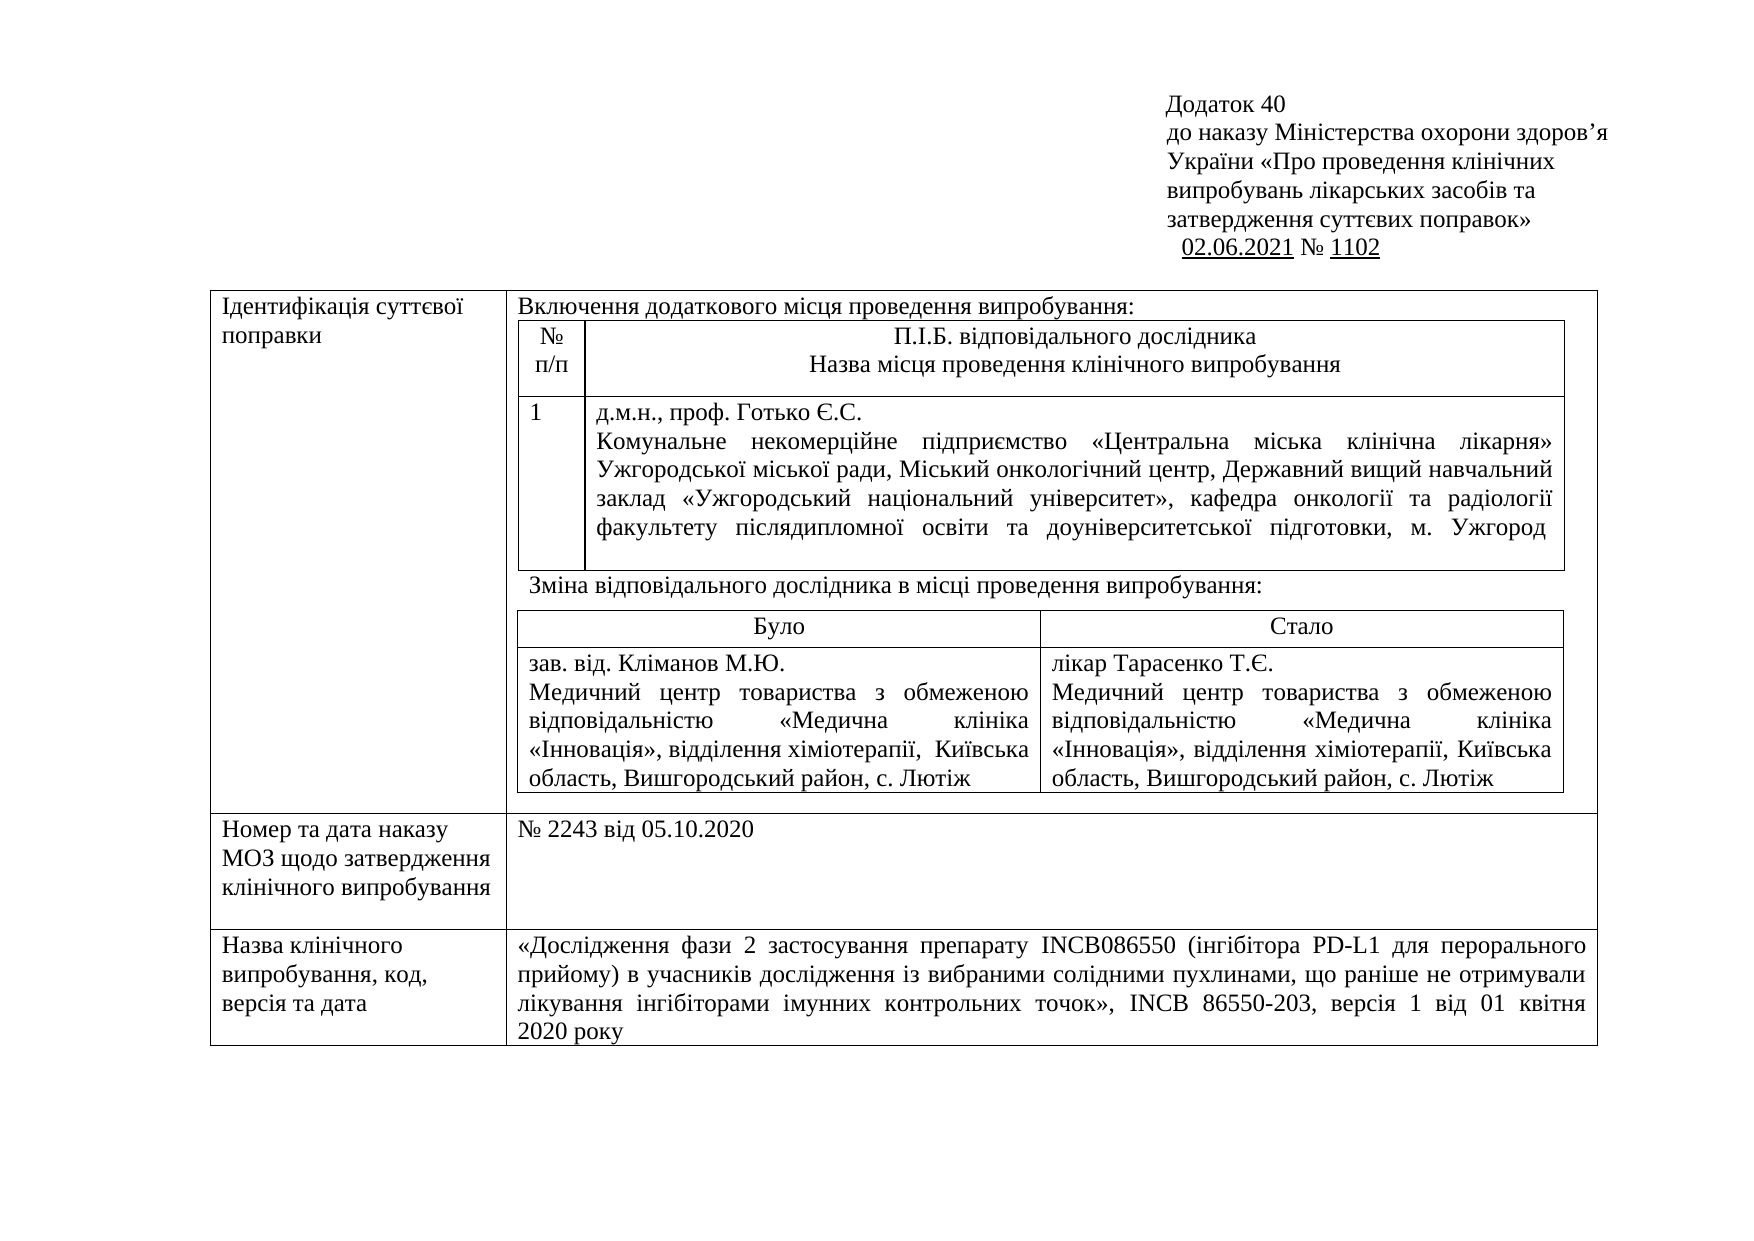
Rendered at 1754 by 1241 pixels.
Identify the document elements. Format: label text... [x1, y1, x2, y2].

table_header Включення додаткового місця проведення випробування: [507, 291, 1597, 813]
table_cell Назва клінічного випробування, код, версія та дата [211, 930, 506, 1045]
table_header Ідентифікація суттєвої поправки [211, 291, 506, 813]
table_cell Номер та дата наказу МОЗ щодо затвердження клінічного випробування [211, 814, 506, 929]
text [222, 89, 1624, 117]
table_cell «Дослідження фази 2 застосування препарату INCB086550 (інгібітора PD-L1 для перорального прийому) в учасників дослідження із вибраними солідними пухлинами, що раніше не отримували лікування інгібіторами імунних контрольних точок», INCB 86550-203, версія 1 від 01 квітня 2020 року [507, 930, 1597, 1045]
text 02.06.2021 № 1102 [1181, 232, 1624, 261]
table_cell № 2243 від 05.10.2020 [507, 814, 1597, 929]
text до наказу Міністерства охорони здоров’я України «Про проведення клінічних випробувань лікарських засобів та затвердження суттєвих поправок» [1167, 117, 1624, 232]
